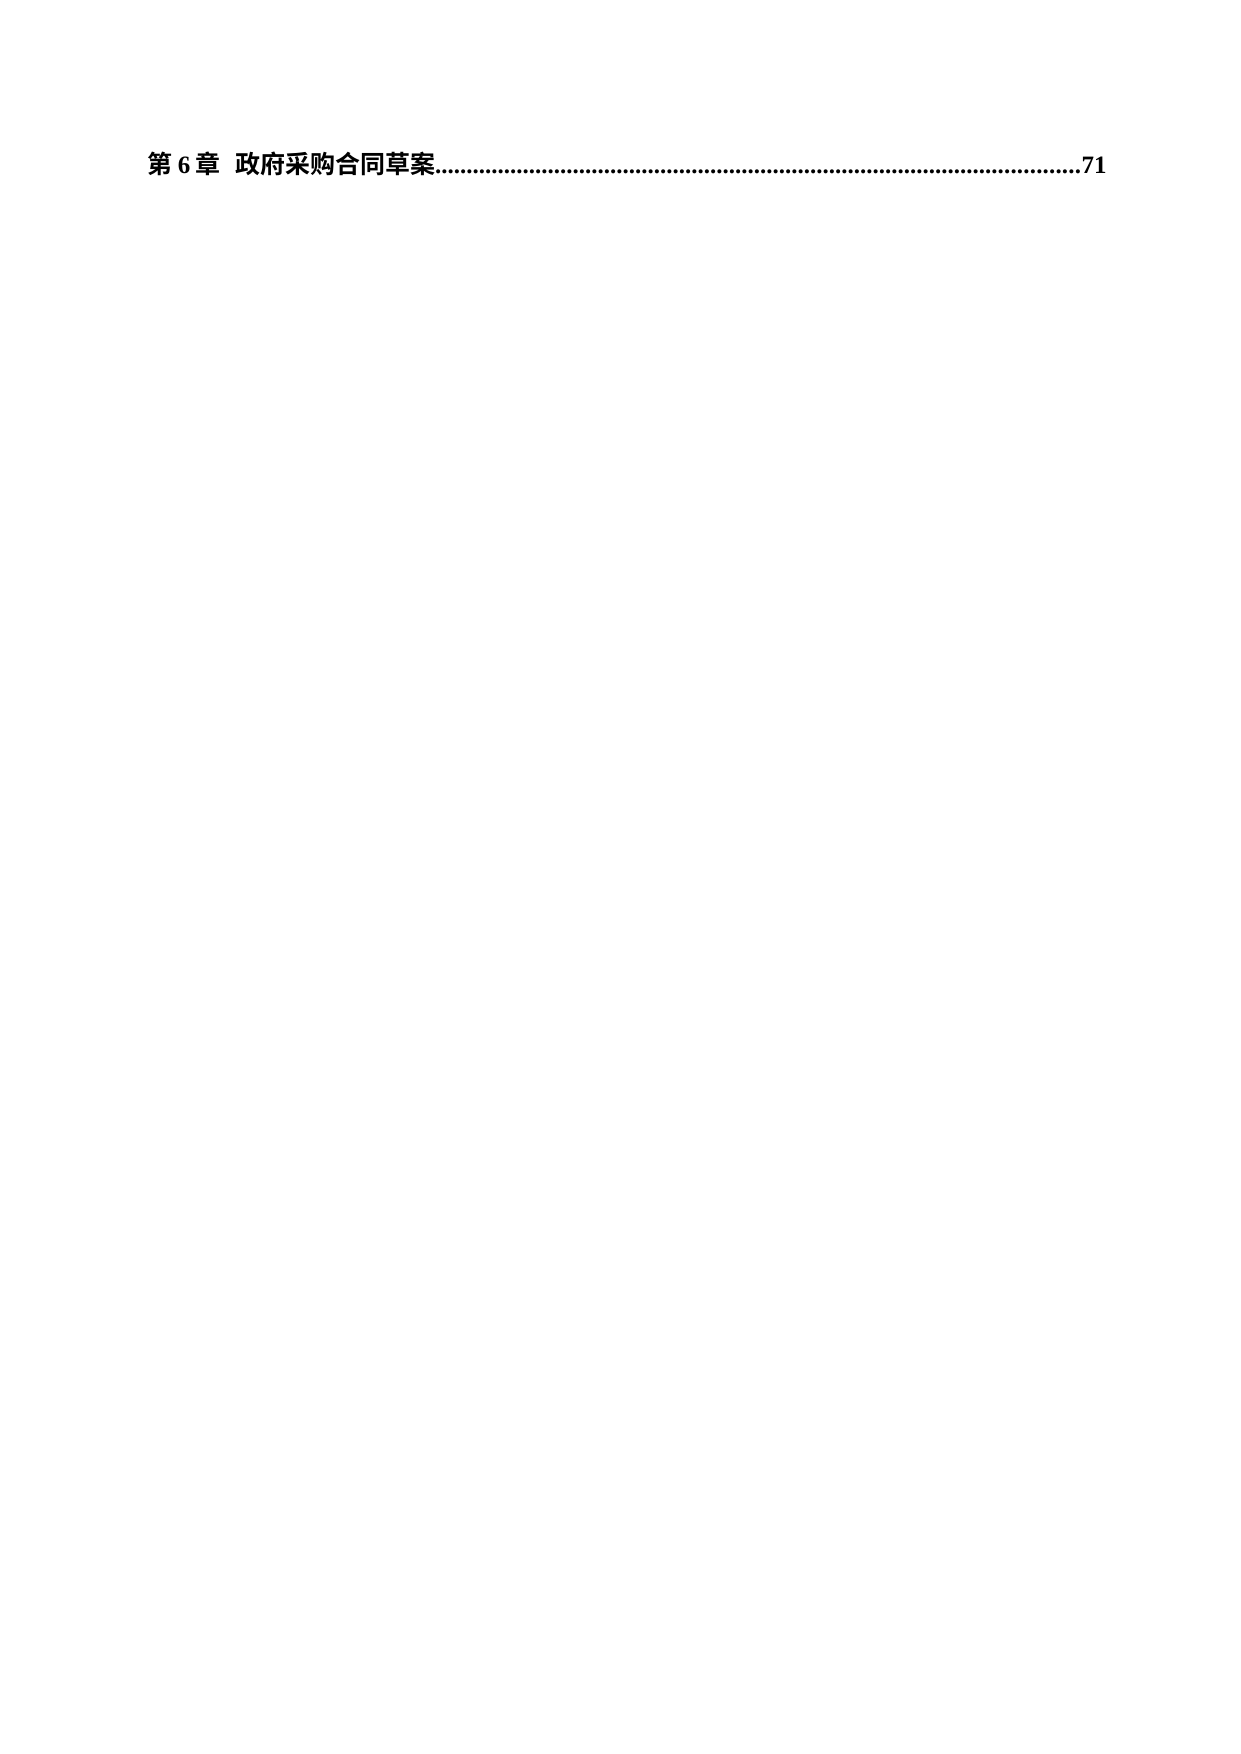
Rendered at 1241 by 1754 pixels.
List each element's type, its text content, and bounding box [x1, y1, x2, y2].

text 第6章 政府采购合同草案 71 [148, 130, 1107, 195]
